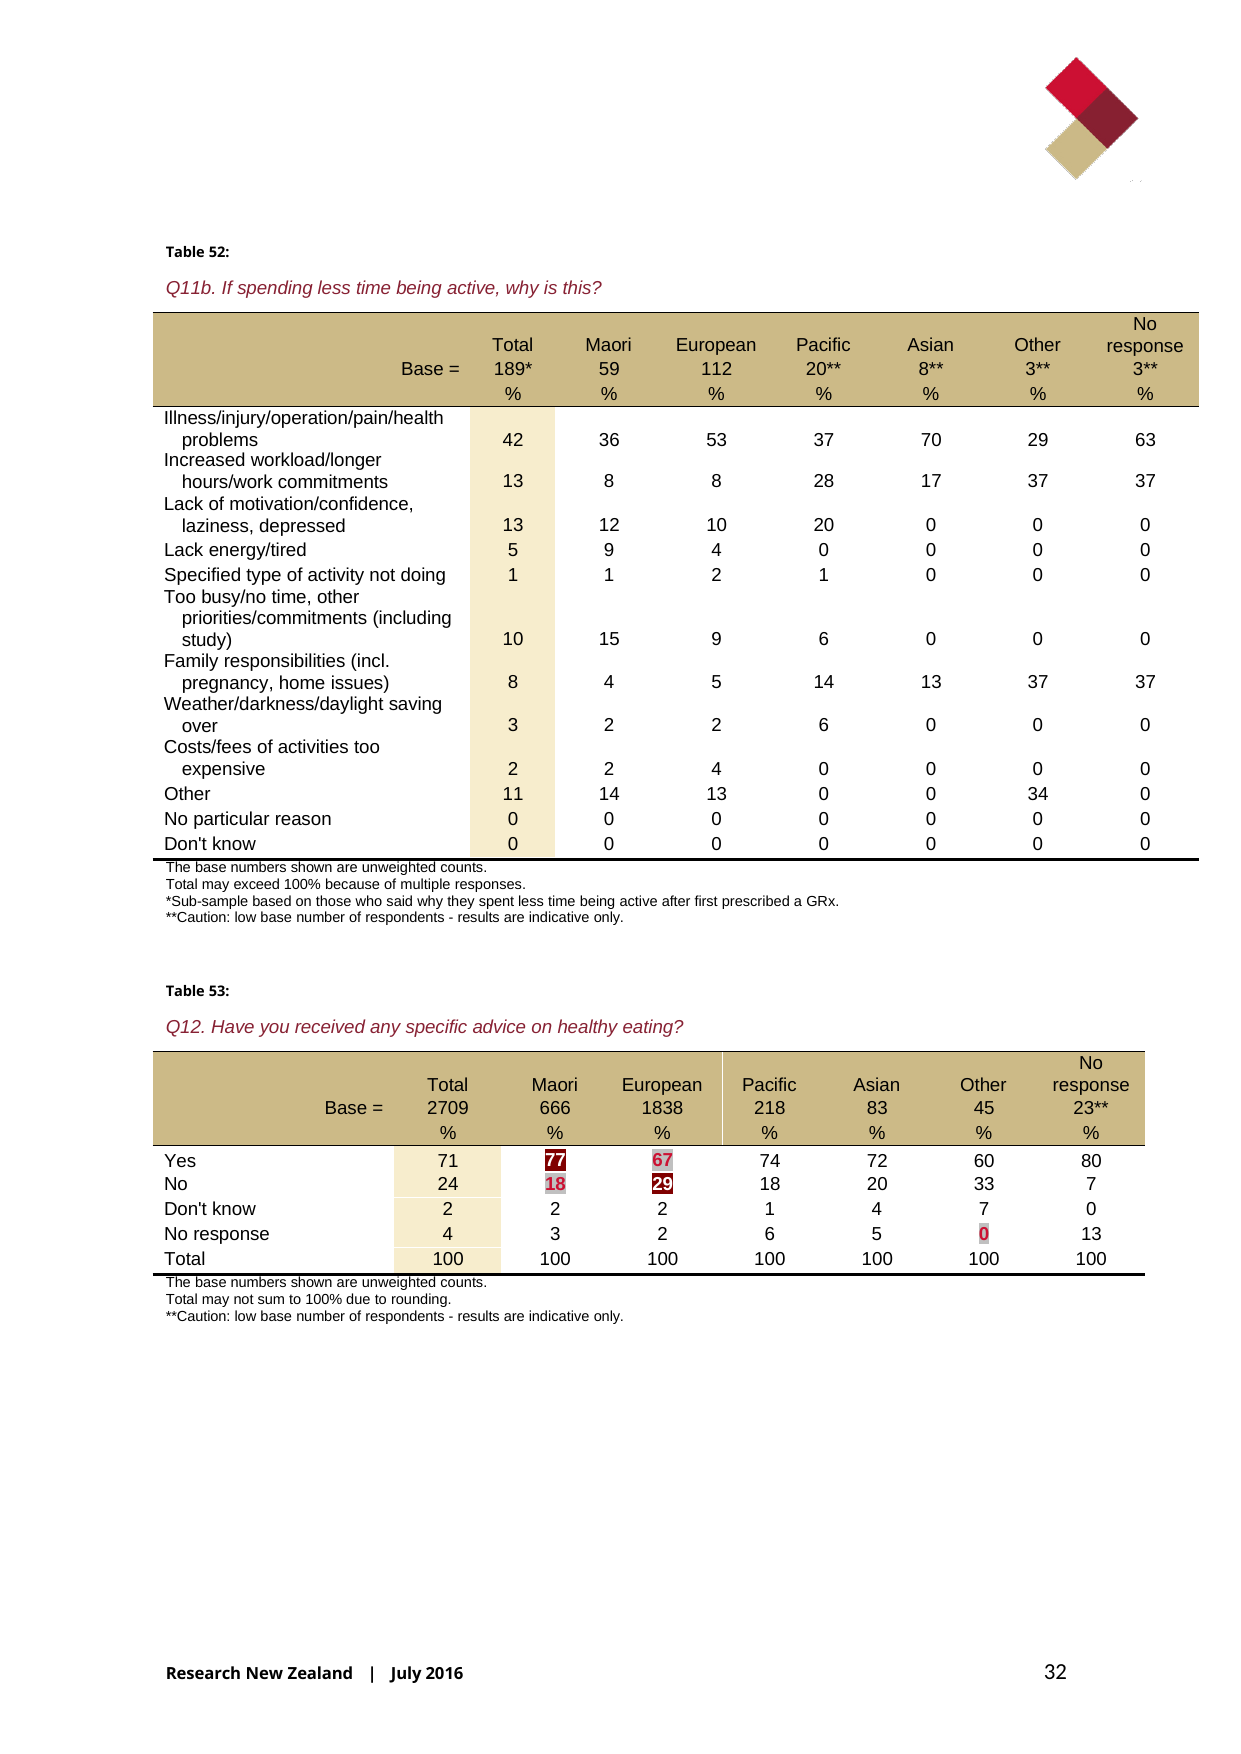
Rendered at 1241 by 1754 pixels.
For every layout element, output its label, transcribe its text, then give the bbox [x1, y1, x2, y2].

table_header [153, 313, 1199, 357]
text Total may exceed 100% because of multiple responses. [166, 875, 1211, 892]
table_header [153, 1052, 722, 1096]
text Table 53: [166, 981, 1211, 1001]
text Total may not sum to 100% due to rounding. [166, 1291, 1211, 1308]
text *Sub-sample based on those who said why they spent less time being active after first prescribed a GRx. [166, 892, 1211, 909]
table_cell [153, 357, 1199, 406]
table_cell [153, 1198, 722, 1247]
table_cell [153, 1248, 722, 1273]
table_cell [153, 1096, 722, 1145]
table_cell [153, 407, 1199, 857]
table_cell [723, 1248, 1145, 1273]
text The base numbers shown are unweighted counts. [166, 1276, 1211, 1291]
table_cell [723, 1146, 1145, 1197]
text The base numbers shown are unweighted counts. [166, 861, 1211, 875]
text Q11b. If spending less time being active, why is this? [166, 277, 1211, 298]
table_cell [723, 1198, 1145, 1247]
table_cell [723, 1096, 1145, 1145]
text Q12. Have you received any specific advice on healthy eating? [166, 1016, 1211, 1037]
text Table 52: [166, 242, 1211, 262]
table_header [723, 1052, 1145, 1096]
text **Caution: low base number of respondents - results are indicative only. [166, 909, 1211, 926]
text **Caution: low base number of respondents - results are indicative only. [166, 1308, 1211, 1324]
picture [1039, 57, 1142, 182]
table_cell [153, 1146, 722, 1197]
